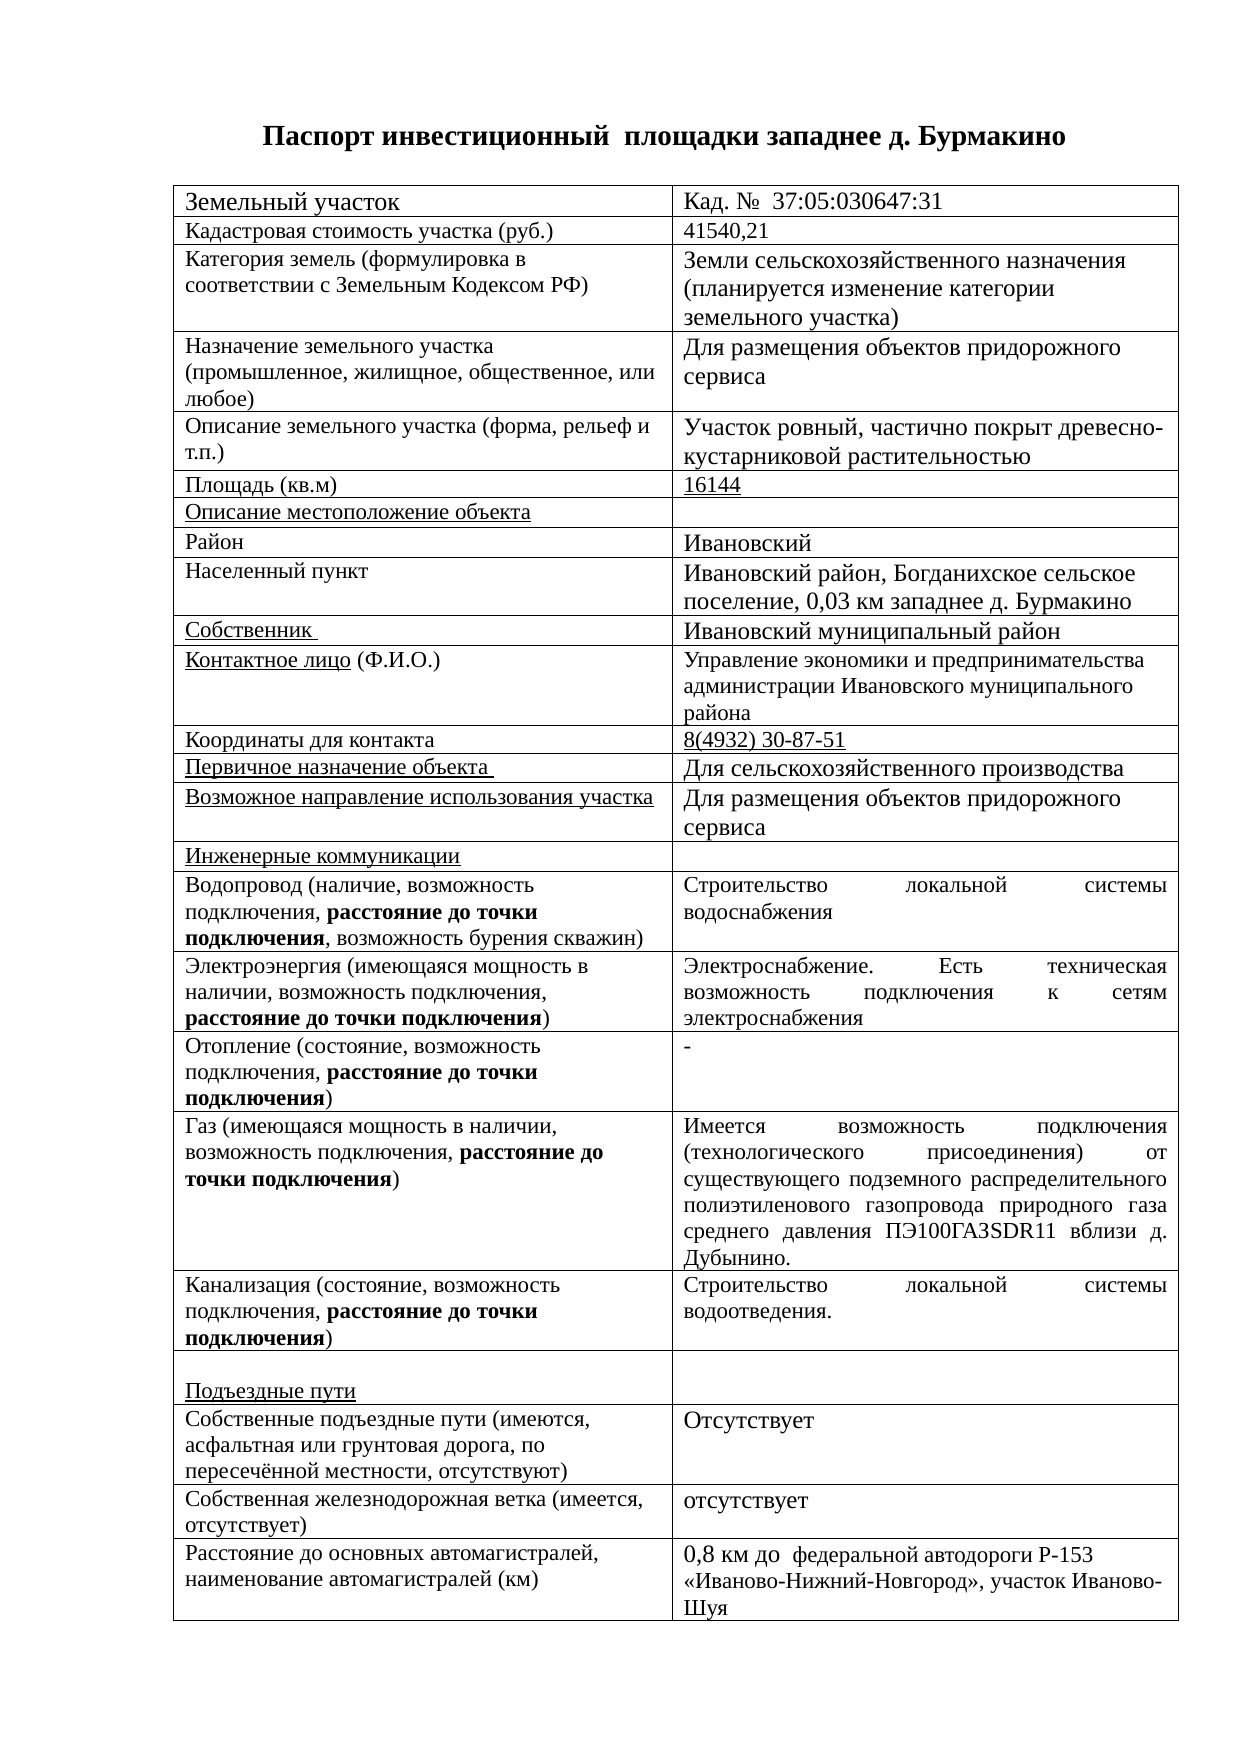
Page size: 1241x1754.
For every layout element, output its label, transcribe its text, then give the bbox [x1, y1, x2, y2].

table_cell Ивановский [673, 528, 1178, 557]
table_cell - [673, 1032, 1178, 1111]
table_cell Контактное лицо (Ф.И.О.) [174, 646, 672, 725]
table_cell Расстояние до основных автомагистралей, наименование автомагистралей (км) [174, 1539, 672, 1620]
table_cell Имеется возможность подключения (технологического присоединения) от существующего подземного распределительного полиэтиленового газопровода природного газа среднего давления ПЭ100ГАЗSDR11 вблизи д. Дубынино. [673, 1112, 1178, 1270]
table_header Земельный участок [174, 186, 672, 216]
table_cell Газ (имеющаяся мощность в наличии, возможность подключения, расстояние до точки подключения) [174, 1112, 672, 1270]
table_cell Кадастровая стоимость участка (руб.) [174, 217, 672, 244]
table_cell Для размещения объектов придорожного сервиса [673, 783, 1178, 841]
table_cell 41540,21 [673, 217, 1178, 244]
table_cell Водопровод (наличие, возможность подключения, расстояние до точки подключения, возможность бурения скважин) [174, 872, 672, 951]
table_cell Описание местоположение объекта [174, 498, 672, 527]
table_header Кад. № 37:05:030647:31 [673, 186, 1178, 216]
table_cell 0,8 км до федеральной автодороги Р-153 «Иваново-Нижний-Новгород», участок Иваново-Шуя [673, 1539, 1178, 1620]
table_cell Район [174, 528, 672, 557]
table_cell Отопление (состояние, возможность подключения, расстояние до точки подключения) [174, 1032, 672, 1111]
table_cell Участок ровный, частично покрыт древесно-кустарниковой растительностью [673, 412, 1178, 469]
text Паспорт инвестиционный площадки западнее д. Бурмакино [177, 118, 1152, 152]
table_cell Управление экономики и предпринимательства администрации Ивановского муниципального района [673, 646, 1178, 725]
table_cell Электроснабжение. Есть техническая возможность подключения к сетям электроснабжения [673, 952, 1178, 1031]
table_cell Строительство локальной системы водоотведения. [673, 1271, 1178, 1350]
table_cell Координаты для контакта [174, 726, 672, 752]
table_cell Отсутствует [673, 1405, 1178, 1484]
table_cell Собственная железнодорожная ветка (имеется, отсутствует) [174, 1485, 672, 1538]
table_cell [673, 1351, 1178, 1404]
table_cell Ивановский район, Богданихское сельское поселение, 0,03 км западнее д. Бурмакино [673, 558, 1178, 615]
table_cell Подъездные пути [174, 1351, 672, 1404]
table_cell Населенный пункт [174, 558, 672, 615]
table_cell отсутствует [673, 1485, 1178, 1538]
table_cell Площадь (кв.м) [174, 471, 672, 497]
table_cell [673, 498, 1178, 527]
table_cell Строительство локальной системы водоснабжения [673, 872, 1178, 951]
table_cell Инженерные коммуникации [174, 842, 672, 871]
table_cell Собственник [174, 616, 672, 645]
table_cell 8(4932) 30-87-51 [673, 726, 1178, 752]
table_cell Канализация (состояние, возможность подключения, расстояние до точки подключения) [174, 1271, 672, 1350]
table_cell Первичное назначение объекта [174, 754, 672, 782]
table_cell 16144 [673, 471, 1178, 497]
table_cell Описание земельного участка (форма, рельеф и т.п.) [174, 412, 672, 469]
table_cell [673, 842, 1178, 871]
table_cell Для сельскохозяйственного производства [673, 754, 1178, 782]
table_cell Электроэнергия (имеющаяся мощность в наличии, возможность подключения, расстояние до точки подключения) [174, 952, 672, 1031]
table_cell Земли сельскохозяйственного назначения (планируется изменение категории земельного участка) [673, 245, 1178, 331]
table_cell Ивановский муниципальный район [673, 616, 1178, 645]
table_cell Собственные подъездные пути (имеются, асфальтная или грунтовая дорога, по пересечённой местности, отсутствуют) [174, 1405, 672, 1484]
table_cell Возможное направление использования участка [174, 783, 672, 841]
table_cell Для размещения объектов придорожного сервиса [673, 332, 1178, 411]
table_cell Категория земель (формулировка в соответствии с Земельным Кодексом РФ) [174, 245, 672, 331]
table_cell Назначение земельного участка (промышленное, жилищное, общественное, или любое) [174, 332, 672, 411]
